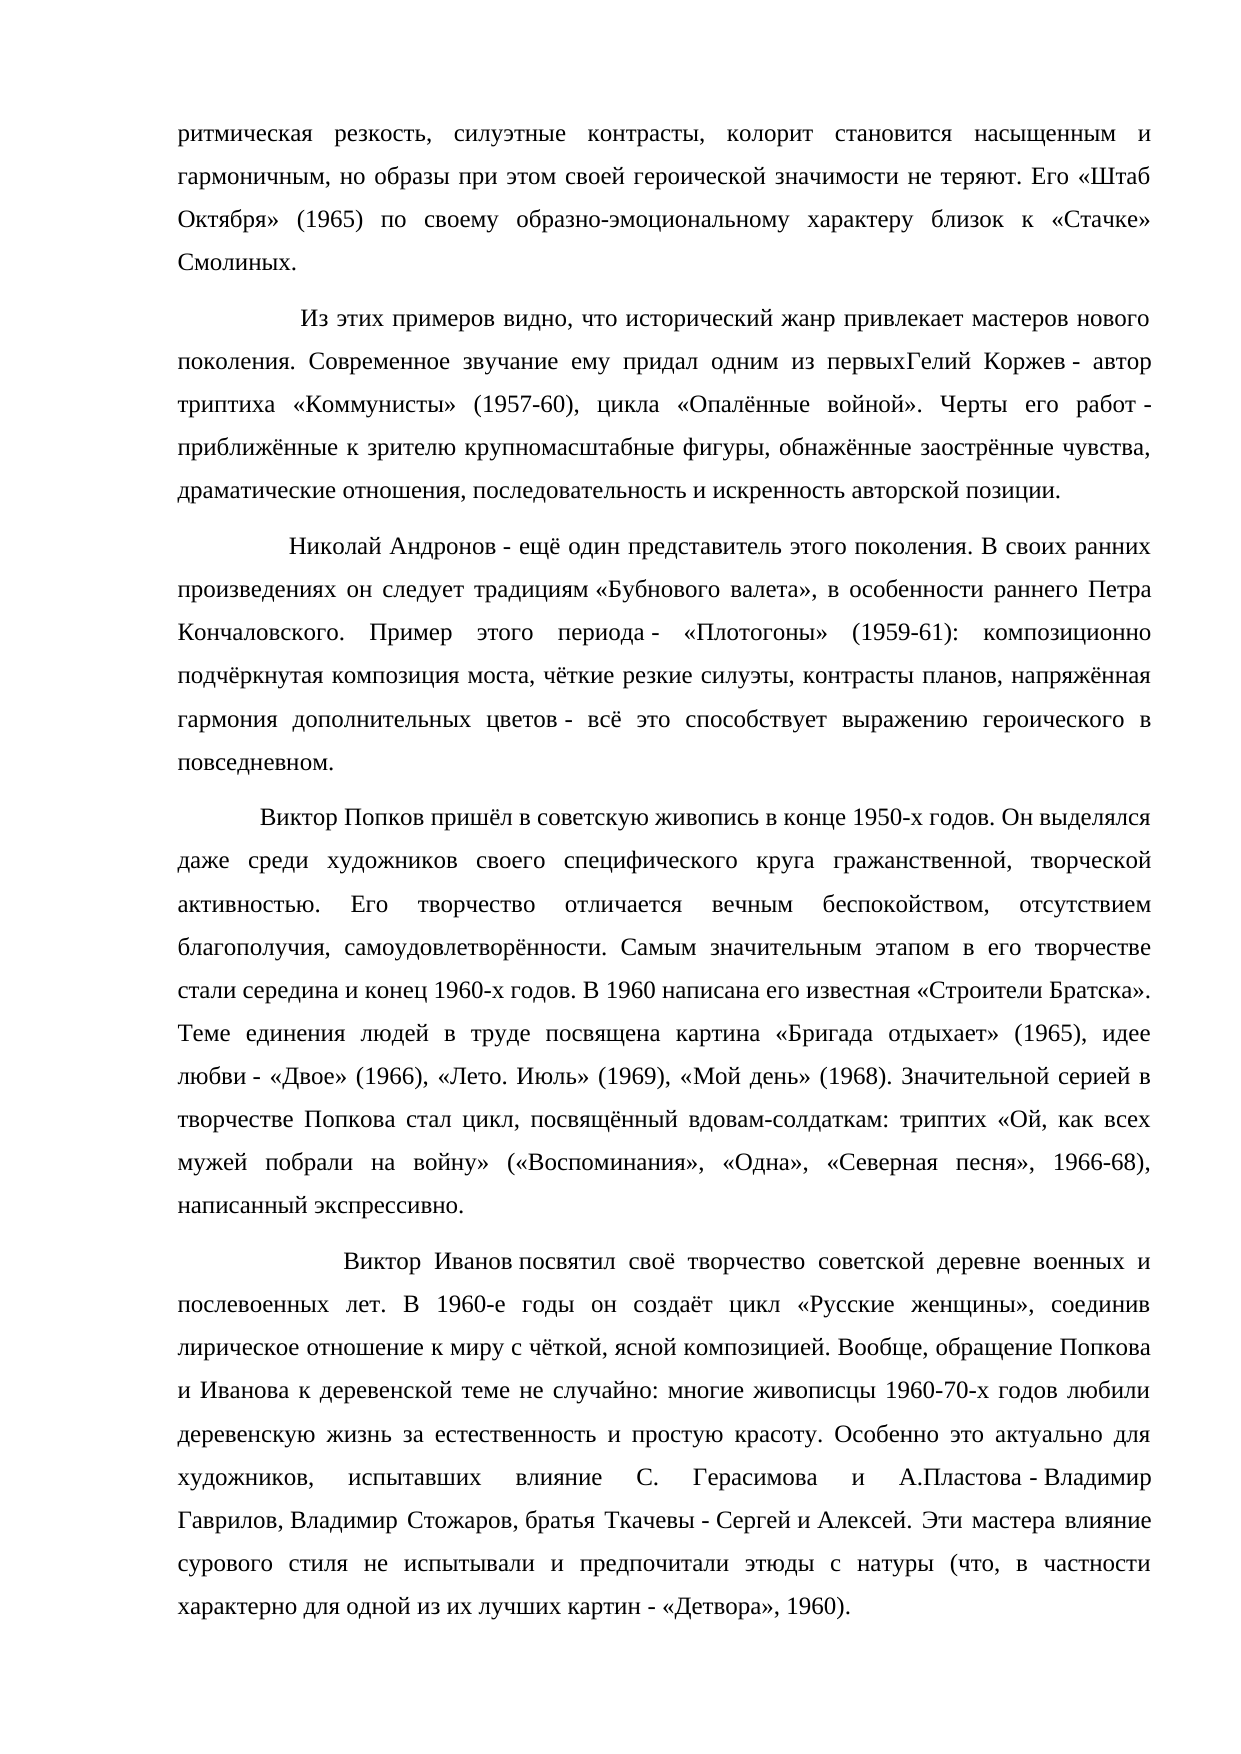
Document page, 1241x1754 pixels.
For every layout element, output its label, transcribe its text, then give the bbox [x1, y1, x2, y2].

text Виктор Попков пришёл в советскую живопись в конце 1950-х годов. Он выделялся даже среди художников своего специфического круга гражанственной, творческой активностью. Его творчество отличается вечным беспокойством, отсутствием благополучия, самоудовлетворённости. Самым значительным этапом в его творчестве стали середина и конец 1960-х годов. В 1960 написана его известная «Строители Братска». Теме единения людей в труде посвящена картина «Бригада отдыхает» (1965), идее любви - «Двое» (1966), «Лето. Июль» (1969), «Мой день» (1968). Значительной серией в творчестве Попкова стал цикл, посвящённый вдовам-солдаткам: триптих «Ой, как всех мужей побрали на войну» («Воспоминания», «Одна», «Северная песня», 1966-68), написанный экспрессивно. [177, 802, 1152, 1219]
text Виктор Иванов посвятил своё творчество советской деревне военных и послевоенных лет. В 1960-е годы он создаёт цикл «Русские женщины», соединив лирическое отношение к миру с чёткой, ясной композицией. Вообще, обращение Попкова и Иванова к деревенской теме не случайно: многие живописцы 1960-70-х годов любили деревенскую жизнь за естественность и простую красоту. Особенно это актуально для художников, испытавших влияние С. Герасимова и А.Пластова - Владимир Гаврилов, Владимир Стожаров, братья Ткачевы - Сергей и Алексей. Эти мастера влияние сурового стиля не испытывали и предпочитали этюды с натуры (что, в частности характерно для одной из их лучших картин - «Детвора», 1960). [177, 1246, 1152, 1620]
text Николай Андронов - ещё один представитель этого поколения. В своих ранних произведениях он следует традициям «Бубнового валета», в особенности раннего Петра Кончаловского. Пример этого периода - «Плотогоны» (1959-61): композиционно подчёркнутая композиция моста, чёткие резкие силуэты, контрасты планов, напряжённая гармония дополнительных цветов - всё это способствует выражению героического в повседневном. [177, 531, 1152, 776]
text Из этих примеров видно, что исторический жанр привлекает мастеров нового поколения. Современное звучание ему придал одним из первыхГелий Коржев - автор триптиха «Коммунисты» (1957-60), цикла «Опалённые войной». Черты его работ - приближённые к зрителю крупномасштабные фигуры, обнажённые заострённые чувства, драматические отношения, последовательность и искренность авторской позиции. [177, 303, 1152, 504]
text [177, 118, 1152, 276]
